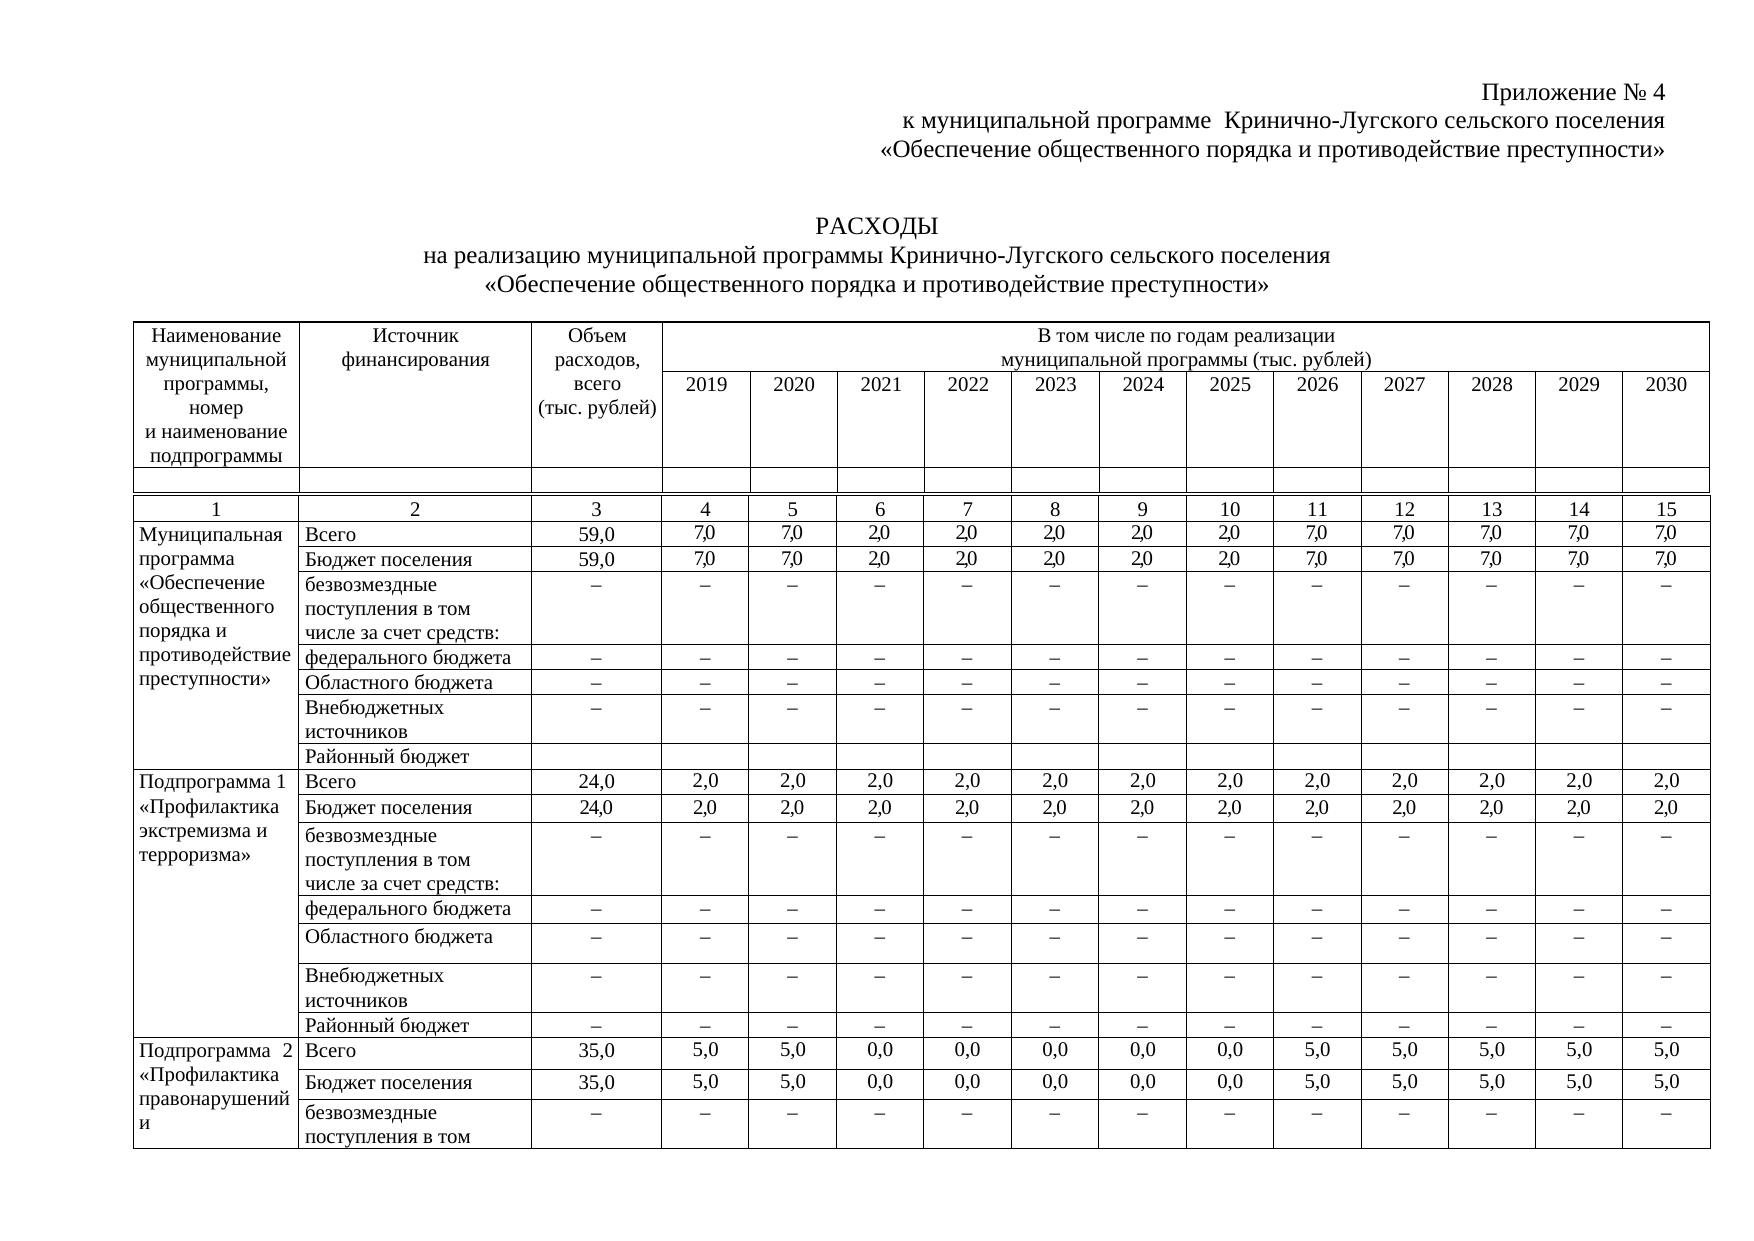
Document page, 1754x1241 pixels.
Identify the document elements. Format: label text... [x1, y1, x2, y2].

table_cell – [1187, 924, 1273, 962]
table_cell – [1623, 823, 1710, 895]
table_cell [1362, 744, 1448, 768]
table_cell – [1623, 924, 1710, 962]
table_header 14 [1536, 496, 1622, 521]
table_cell [925, 468, 1011, 492]
table_cell – [1536, 1100, 1622, 1148]
table_cell – [837, 1013, 923, 1037]
table_cell – [749, 896, 836, 922]
table_cell 2,0 [1099, 522, 1186, 546]
table_cell 2,0 [1012, 770, 1098, 793]
table_cell 2028 [1449, 372, 1535, 467]
table_cell [1274, 468, 1361, 492]
table_cell [1623, 468, 1709, 492]
table_cell 2,0 [1623, 795, 1710, 822]
table_cell 5,0 [1536, 1038, 1622, 1069]
table_cell 2,0 [1274, 770, 1361, 793]
table_cell [662, 744, 748, 768]
table_cell – [532, 964, 661, 1012]
table_cell 0,0 [1099, 1038, 1186, 1069]
text «Обеспечение общественного порядка и противодействие преступности» [856, 134, 1665, 163]
table_cell – [749, 695, 836, 743]
table_cell – [1536, 896, 1622, 922]
table_cell [663, 468, 750, 492]
table_cell – [1012, 1013, 1098, 1037]
table_cell – [1536, 823, 1622, 895]
table_cell – [1274, 572, 1361, 644]
table_cell – [1536, 695, 1622, 743]
table_cell 2,0 [1536, 770, 1622, 793]
table_cell 7,0 [1536, 522, 1622, 546]
table_cell – [1362, 924, 1448, 962]
table_cell – [1187, 1013, 1273, 1037]
table_cell 5,0 [662, 1038, 748, 1069]
table_cell 2,0 [1449, 770, 1535, 793]
table_cell 2,0 [924, 547, 1011, 571]
table_cell [1012, 468, 1099, 492]
table_cell – [837, 572, 923, 644]
table_header 11 [1274, 496, 1361, 521]
table_cell – [532, 670, 661, 694]
table_cell 2,0 [1187, 547, 1273, 571]
table_cell – [837, 670, 923, 694]
table_cell – [1362, 572, 1448, 644]
table_header 3 [532, 496, 661, 521]
table_cell 7,0 [1623, 547, 1710, 571]
table_cell Районный бюджет [299, 1013, 531, 1037]
table_cell – [662, 670, 748, 694]
table_cell 2,0 [1623, 770, 1710, 793]
table_cell 7,0 [1449, 547, 1535, 571]
table_cell – [1099, 964, 1186, 1012]
table_cell – [1012, 645, 1098, 669]
table_cell – [662, 695, 748, 743]
table_cell – [1099, 1100, 1186, 1148]
table_cell 2,0 [837, 770, 923, 793]
table_cell – [837, 924, 923, 962]
table_cell – [662, 1100, 748, 1148]
table_cell 35,0 [532, 1038, 661, 1069]
table_header 6 [837, 496, 923, 521]
table_cell [837, 744, 923, 768]
table_cell 7,0 [1536, 547, 1622, 571]
table_cell 2,0 [1362, 770, 1448, 793]
table_cell 5,0 [1274, 1070, 1361, 1099]
table_cell – [1623, 572, 1710, 644]
table_cell – [1099, 823, 1186, 895]
table_cell – [662, 572, 748, 644]
table_cell – [1012, 924, 1098, 962]
table_cell 7,0 [662, 522, 748, 546]
table_cell – [1623, 896, 1710, 922]
table_cell 2027 [1362, 372, 1448, 467]
table_cell – [1623, 1013, 1710, 1037]
table_cell – [662, 924, 748, 962]
table_cell – [662, 645, 748, 669]
table_cell 5,0 [1449, 1070, 1535, 1099]
table_cell 2030 [1623, 372, 1709, 467]
table_cell [1274, 744, 1361, 768]
table_cell безвозмездные поступления в том числе за счет средств: [299, 823, 531, 895]
table_cell 2022 [925, 372, 1011, 467]
table_header Источник финансирования [300, 323, 531, 467]
table_cell 5,0 [1362, 1070, 1448, 1099]
table_cell 2,0 [837, 795, 923, 822]
table_cell [1187, 468, 1273, 492]
table_cell – [1187, 695, 1273, 743]
table_cell – [1536, 645, 1622, 669]
table_header 9 [1099, 496, 1186, 521]
table_cell 5,0 [1536, 1070, 1622, 1099]
table_cell – [1099, 572, 1186, 644]
text Приложение № 4 [1167, 77, 1665, 106]
table_cell – [1099, 695, 1186, 743]
table_cell – [837, 695, 923, 743]
table_cell 2020 [751, 372, 837, 467]
table_cell Областного бюджета [299, 670, 531, 694]
table_cell [749, 744, 836, 768]
table_cell 2,0 [924, 795, 1011, 822]
table_cell – [1449, 1013, 1535, 1037]
table_cell [1449, 468, 1535, 492]
table_cell Всего [299, 1038, 531, 1069]
table_cell 2,0 [1012, 522, 1098, 546]
table_cell – [924, 1013, 1011, 1037]
table_cell 59,0 [532, 547, 661, 571]
table_cell 2024 [1100, 372, 1186, 467]
table_cell 2,0 [1449, 795, 1535, 822]
table_cell 35,0 [532, 1070, 661, 1099]
table_cell – [1536, 572, 1622, 644]
table_cell – [837, 645, 923, 669]
table_header Наименование муниципальной программы, номер и наименование подпрограммы [134, 323, 299, 467]
table_cell [532, 468, 662, 492]
table_cell 2,0 [1362, 795, 1448, 822]
table_cell [1012, 744, 1098, 768]
table_cell – [1274, 823, 1361, 895]
table_cell – [749, 645, 836, 669]
table_header 10 [1187, 496, 1273, 521]
table_cell 2019 [663, 372, 750, 467]
table_cell 2,0 [1274, 795, 1361, 822]
table_cell 7,0 [1362, 547, 1448, 571]
table_cell – [532, 645, 661, 669]
table_cell 0,0 [837, 1038, 923, 1069]
table_cell 0,0 [1012, 1038, 1098, 1069]
table_cell 0,0 [924, 1070, 1011, 1099]
table_cell 7,0 [1274, 522, 1361, 546]
table_cell 2,0 [1099, 770, 1186, 793]
table_cell 2025 [1187, 372, 1273, 467]
table_header 8 [1012, 496, 1098, 521]
table_cell 7,0 [749, 522, 836, 546]
table_cell – [749, 1100, 836, 1148]
table_cell Подпрограмма 1 «Профилактика экстремизма и терроризма» [134, 770, 298, 1037]
table_header Объем расходов, всего (тыс. рублей) [532, 323, 662, 467]
table_cell – [1274, 896, 1361, 922]
table_cell – [924, 896, 1011, 922]
table_cell 2,0 [749, 795, 836, 822]
table_cell – [749, 964, 836, 1012]
table_cell – [837, 896, 923, 922]
table_cell 5,0 [1449, 1038, 1535, 1069]
table_cell безвозмездные поступления в том числе за счет средств: [299, 572, 531, 644]
table_cell – [924, 645, 1011, 669]
table_cell 5,0 [1623, 1038, 1710, 1069]
table_cell – [1449, 670, 1535, 694]
table_cell 7,0 [1623, 522, 1710, 546]
table_cell – [1099, 924, 1186, 962]
table_cell [1536, 468, 1622, 492]
table_cell 2,0 [1012, 547, 1098, 571]
table_cell – [662, 964, 748, 1012]
table_cell – [1449, 896, 1535, 922]
table_cell – [532, 695, 661, 743]
table_cell 2,0 [1012, 795, 1098, 822]
table_cell – [1274, 924, 1361, 962]
table_cell 2,0 [1536, 795, 1622, 822]
table_cell – [1623, 645, 1710, 669]
table_cell 2,0 [662, 770, 748, 793]
table_cell [1449, 744, 1535, 768]
table_cell – [1099, 670, 1186, 694]
table_cell 2,0 [1187, 795, 1273, 822]
table_cell – [1623, 670, 1710, 694]
table_cell – [1099, 1013, 1186, 1037]
table_cell 2,0 [1099, 547, 1186, 571]
table_header 13 [1449, 496, 1535, 521]
table_cell – [1362, 1100, 1448, 1148]
table_cell – [1012, 823, 1098, 895]
table_cell [134, 468, 299, 492]
table_cell – [1099, 896, 1186, 922]
table_cell – [924, 670, 1011, 694]
table_cell 0,0 [924, 1038, 1011, 1069]
table_cell 2,0 [924, 522, 1011, 546]
table_cell – [662, 896, 748, 922]
table_cell – [1187, 670, 1273, 694]
table_header 1 [134, 496, 298, 521]
table_cell 24,0 [532, 795, 661, 822]
table_cell 7,0 [1274, 547, 1361, 571]
table_cell – [1536, 964, 1622, 1012]
table_cell – [1012, 670, 1098, 694]
table_cell 2021 [838, 372, 924, 467]
table_cell – [662, 1013, 748, 1037]
table_cell [1100, 468, 1186, 492]
table_cell – [1274, 964, 1361, 1012]
table_cell 2,0 [662, 795, 748, 822]
table_cell 24,0 [532, 770, 661, 793]
table_cell – [1362, 670, 1448, 694]
table_cell – [1449, 924, 1535, 962]
table_cell 2,0 [1187, 522, 1273, 546]
table_cell – [1187, 896, 1273, 922]
table_cell Подпрограмма 2 «Профилактика правонарушений и злоупотребления наркотикам» [134, 1038, 298, 1148]
table_cell – [1274, 1100, 1361, 1148]
table_cell 2,0 [1187, 770, 1273, 793]
table_cell – [1449, 823, 1535, 895]
table_cell [532, 744, 661, 768]
table_cell – [1362, 896, 1448, 922]
table_header 12 [1362, 496, 1448, 521]
table_cell – [749, 823, 836, 895]
table_cell [838, 468, 924, 492]
text Расходы [89, 211, 1665, 240]
table_cell 2,0 [837, 522, 923, 546]
table_cell – [1012, 964, 1098, 1012]
table_cell 5,0 [749, 1070, 836, 1099]
table_cell – [924, 695, 1011, 743]
table_cell – [749, 572, 836, 644]
table_cell – [1362, 645, 1448, 669]
table_cell – [1274, 645, 1361, 669]
table_cell – [924, 924, 1011, 962]
table_cell – [1449, 964, 1535, 1012]
table_cell – [1536, 924, 1622, 962]
table_cell – [924, 964, 1011, 1012]
table_cell 0,0 [837, 1070, 923, 1099]
table_cell – [749, 924, 836, 962]
table_cell 7,0 [1449, 522, 1535, 546]
table_cell – [1012, 1100, 1098, 1148]
table_cell – [532, 572, 661, 644]
table_cell – [837, 1100, 923, 1148]
table_cell – [1449, 572, 1535, 644]
table_cell – [1099, 645, 1186, 669]
table_cell [924, 744, 1011, 768]
table_cell [751, 468, 837, 492]
table_cell – [1623, 695, 1710, 743]
table_cell – [1274, 670, 1361, 694]
table_cell Внебюджетных источников [299, 695, 531, 743]
table_cell 7,0 [749, 547, 836, 571]
table_cell – [532, 924, 661, 962]
table_header 4 [662, 496, 748, 521]
table_cell Бюджет поселения [299, 1070, 531, 1099]
table_cell – [1187, 1100, 1273, 1148]
table_cell 0,0 [1187, 1038, 1273, 1069]
table_cell 5,0 [662, 1070, 748, 1099]
table_cell 2029 [1536, 372, 1622, 467]
table_cell Районный бюджет [299, 744, 531, 768]
table_cell 2,0 [749, 770, 836, 793]
table_header В том числе по годам реализации муниципальной программы (тыс. рублей) [663, 323, 1709, 371]
table_cell – [532, 1100, 661, 1148]
table_cell 2026 [1274, 372, 1361, 467]
table_cell [1536, 744, 1622, 768]
table_cell – [532, 823, 661, 895]
table_cell 5,0 [749, 1038, 836, 1069]
table_cell 2,0 [837, 547, 923, 571]
table_cell Всего [299, 522, 531, 546]
table_cell – [1623, 964, 1710, 1012]
table_cell Бюджет поселения [299, 795, 531, 822]
table_cell – [749, 670, 836, 694]
table_cell – [837, 823, 923, 895]
table_cell – [1536, 1013, 1622, 1037]
table_cell Областного бюджета [299, 924, 531, 962]
table_cell 59,0 [532, 522, 661, 546]
table_cell – [924, 823, 1011, 895]
table_cell Внебюджетных источников [299, 964, 531, 1012]
text к муниципальной программе Кринично-Лугского сельского поселения [89, 106, 1665, 134]
table_cell – [1012, 572, 1098, 644]
table_cell – [1187, 645, 1273, 669]
table_header 2 [299, 496, 531, 521]
table_cell Бюджет поселения [299, 547, 531, 571]
table_header 5 [749, 496, 836, 521]
table_cell 7,0 [662, 547, 748, 571]
table_cell – [1362, 823, 1448, 895]
table_cell 7,0 [1362, 522, 1448, 546]
table_cell [1623, 744, 1710, 768]
table_header 7 [924, 496, 1011, 521]
table_cell – [1187, 572, 1273, 644]
table_cell федерального бюджета [299, 645, 531, 669]
table_cell федерального бюджета [299, 896, 531, 922]
text на реализацию муниципальной программы Кринично-Лугского сельского поселения [89, 240, 1665, 269]
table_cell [299, 1100, 531, 1148]
table_cell – [1449, 1100, 1535, 1148]
table_cell – [1449, 695, 1535, 743]
table_cell 2,0 [924, 770, 1011, 793]
table_cell 0,0 [1012, 1070, 1098, 1099]
table_header 15 [1623, 496, 1710, 521]
table_cell [1362, 468, 1448, 492]
table_cell 2023 [1012, 372, 1099, 467]
table_cell – [749, 1013, 836, 1037]
table_cell – [1012, 695, 1098, 743]
table_cell – [1274, 695, 1361, 743]
table_cell 5,0 [1623, 1070, 1710, 1099]
table_cell 0,0 [1187, 1070, 1273, 1099]
text «Обеспечение общественного порядка и противодействие преступности» [89, 269, 1665, 297]
table_cell – [1274, 1013, 1361, 1037]
table_cell Всего [299, 770, 531, 793]
table_cell [300, 468, 531, 492]
table_cell – [837, 964, 923, 1012]
table_cell – [1362, 1013, 1448, 1037]
table_cell [1187, 744, 1273, 768]
table_cell – [532, 896, 661, 922]
table_cell 5,0 [1274, 1038, 1361, 1069]
table_cell – [1187, 823, 1273, 895]
table_cell 5,0 [1362, 1038, 1448, 1069]
table_cell – [1362, 695, 1448, 743]
table_cell [1099, 744, 1186, 768]
table_cell Муниципальнаяпрограмма «Обеспечение общественного порядка и противодействие преступности» [134, 522, 298, 768]
table_cell – [1536, 670, 1622, 694]
table_cell – [924, 1100, 1011, 1148]
table_cell – [1187, 964, 1273, 1012]
table_cell – [924, 572, 1011, 644]
table_cell – [1449, 645, 1535, 669]
table_cell 2,0 [1099, 795, 1186, 822]
table_cell – [662, 823, 748, 895]
table_cell 0,0 [1099, 1070, 1186, 1099]
table_cell – [1362, 964, 1448, 1012]
table_cell – [1012, 896, 1098, 922]
table_cell – [1623, 1100, 1710, 1148]
table_cell – [532, 1013, 661, 1037]
